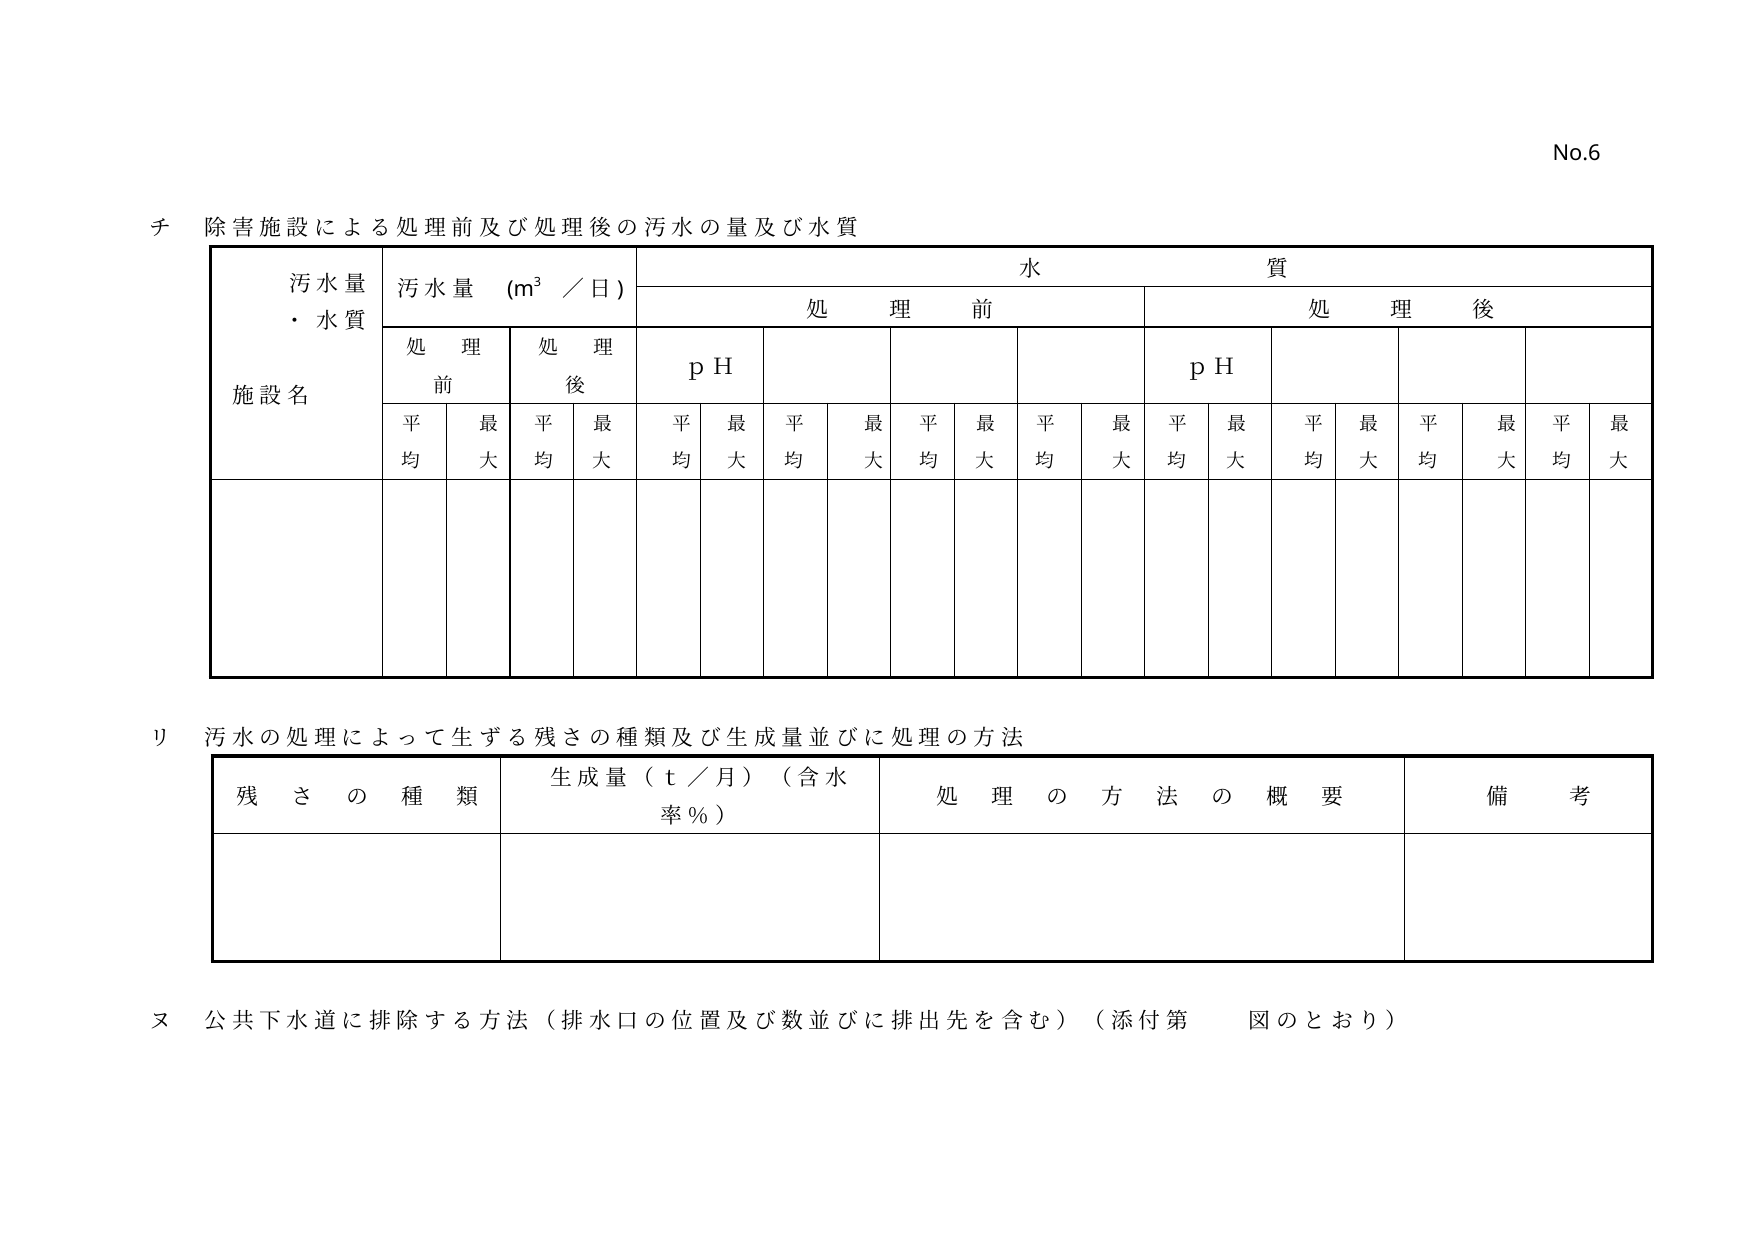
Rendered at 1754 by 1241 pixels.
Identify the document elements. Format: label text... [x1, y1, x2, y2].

text ヌ 公共下水道に排除する方法（排水口の位置及び数並びに排出先を含む）（添付第 図のとおり） [149, 1000, 1634, 1038]
table_header 残 さ の 種 類 [214, 758, 500, 832]
text リ 汚水の処理によって生ずる残さの種類及び生成量並びに処理の方法 [149, 717, 1634, 754]
table_cell [214, 834, 500, 959]
table_cell 平均 [1145, 404, 1208, 478]
table_cell [828, 480, 890, 676]
table_cell 処 理 後 [1145, 287, 1651, 326]
table_cell [1272, 328, 1398, 402]
table_cell [701, 480, 763, 676]
table_cell 平均 [764, 404, 827, 478]
table_cell 平均 [511, 404, 573, 478]
table_cell [1018, 480, 1081, 676]
table_cell [1405, 834, 1651, 959]
table_cell 最大 [701, 404, 763, 478]
table_cell 処 理 前 [383, 328, 509, 402]
table_cell [891, 480, 954, 676]
table_cell 平均 [891, 404, 954, 478]
table_cell 平均 [637, 404, 700, 478]
table_cell [1336, 480, 1398, 676]
table_cell 平均 [1526, 404, 1589, 478]
table_cell [955, 480, 1017, 676]
table_cell [880, 834, 1404, 959]
table_cell 最大 [447, 404, 509, 478]
table_cell [1590, 480, 1651, 676]
table_cell 最大 [1209, 404, 1271, 478]
table_cell 平均 [1272, 404, 1335, 478]
table_cell 最大 [1590, 404, 1651, 478]
table_cell [1209, 480, 1271, 676]
table_cell 平均 [383, 404, 446, 478]
table_cell 処 理 前 [637, 287, 1144, 326]
table_header 生成量（ｔ／月）（含水率％） [501, 758, 879, 832]
table_cell 処 理 後 [511, 328, 636, 402]
table_header 水 質 [637, 248, 1651, 286]
table_cell [212, 480, 382, 676]
table_cell [1463, 480, 1525, 676]
table_cell [1145, 480, 1208, 676]
table_cell 最大 [955, 404, 1017, 478]
text チ 除害施設による処理前及び処理後の汚水の量及び水質 [149, 208, 1634, 245]
table_cell [511, 480, 573, 676]
table_header 汚水量 (m3／日) [383, 248, 636, 326]
table_cell [764, 328, 890, 402]
table_cell [637, 480, 700, 676]
table_cell 最大 [1463, 404, 1525, 478]
table_cell [383, 480, 446, 676]
table_cell 最大 [1336, 404, 1398, 478]
text No.6 [149, 133, 1607, 170]
table_cell 最大 [1082, 404, 1144, 478]
table_cell [1272, 480, 1335, 676]
table_cell [1526, 480, 1589, 676]
table_cell 最大 [574, 404, 636, 478]
table_cell [501, 834, 879, 959]
table_cell [764, 480, 827, 676]
table_cell [447, 480, 509, 676]
table_cell 平均 [1399, 404, 1462, 478]
table_cell ｐＨ [637, 328, 763, 402]
table_header 備 考 [1405, 758, 1651, 832]
table_cell 最大 [828, 404, 890, 478]
table_cell [574, 480, 636, 676]
table_header 処 理 の 方 法 の 概 要 [880, 758, 1404, 832]
table_header 汚水量 ･水質 施設名 [212, 248, 382, 478]
table_cell [1526, 328, 1651, 402]
table_cell [1399, 328, 1525, 402]
table_cell 平均 [1018, 404, 1081, 478]
table_cell [1399, 480, 1462, 676]
table_cell [1082, 480, 1144, 676]
table_cell [891, 328, 1017, 402]
table_cell [1018, 328, 1144, 402]
table_cell ｐＨ [1145, 328, 1271, 402]
